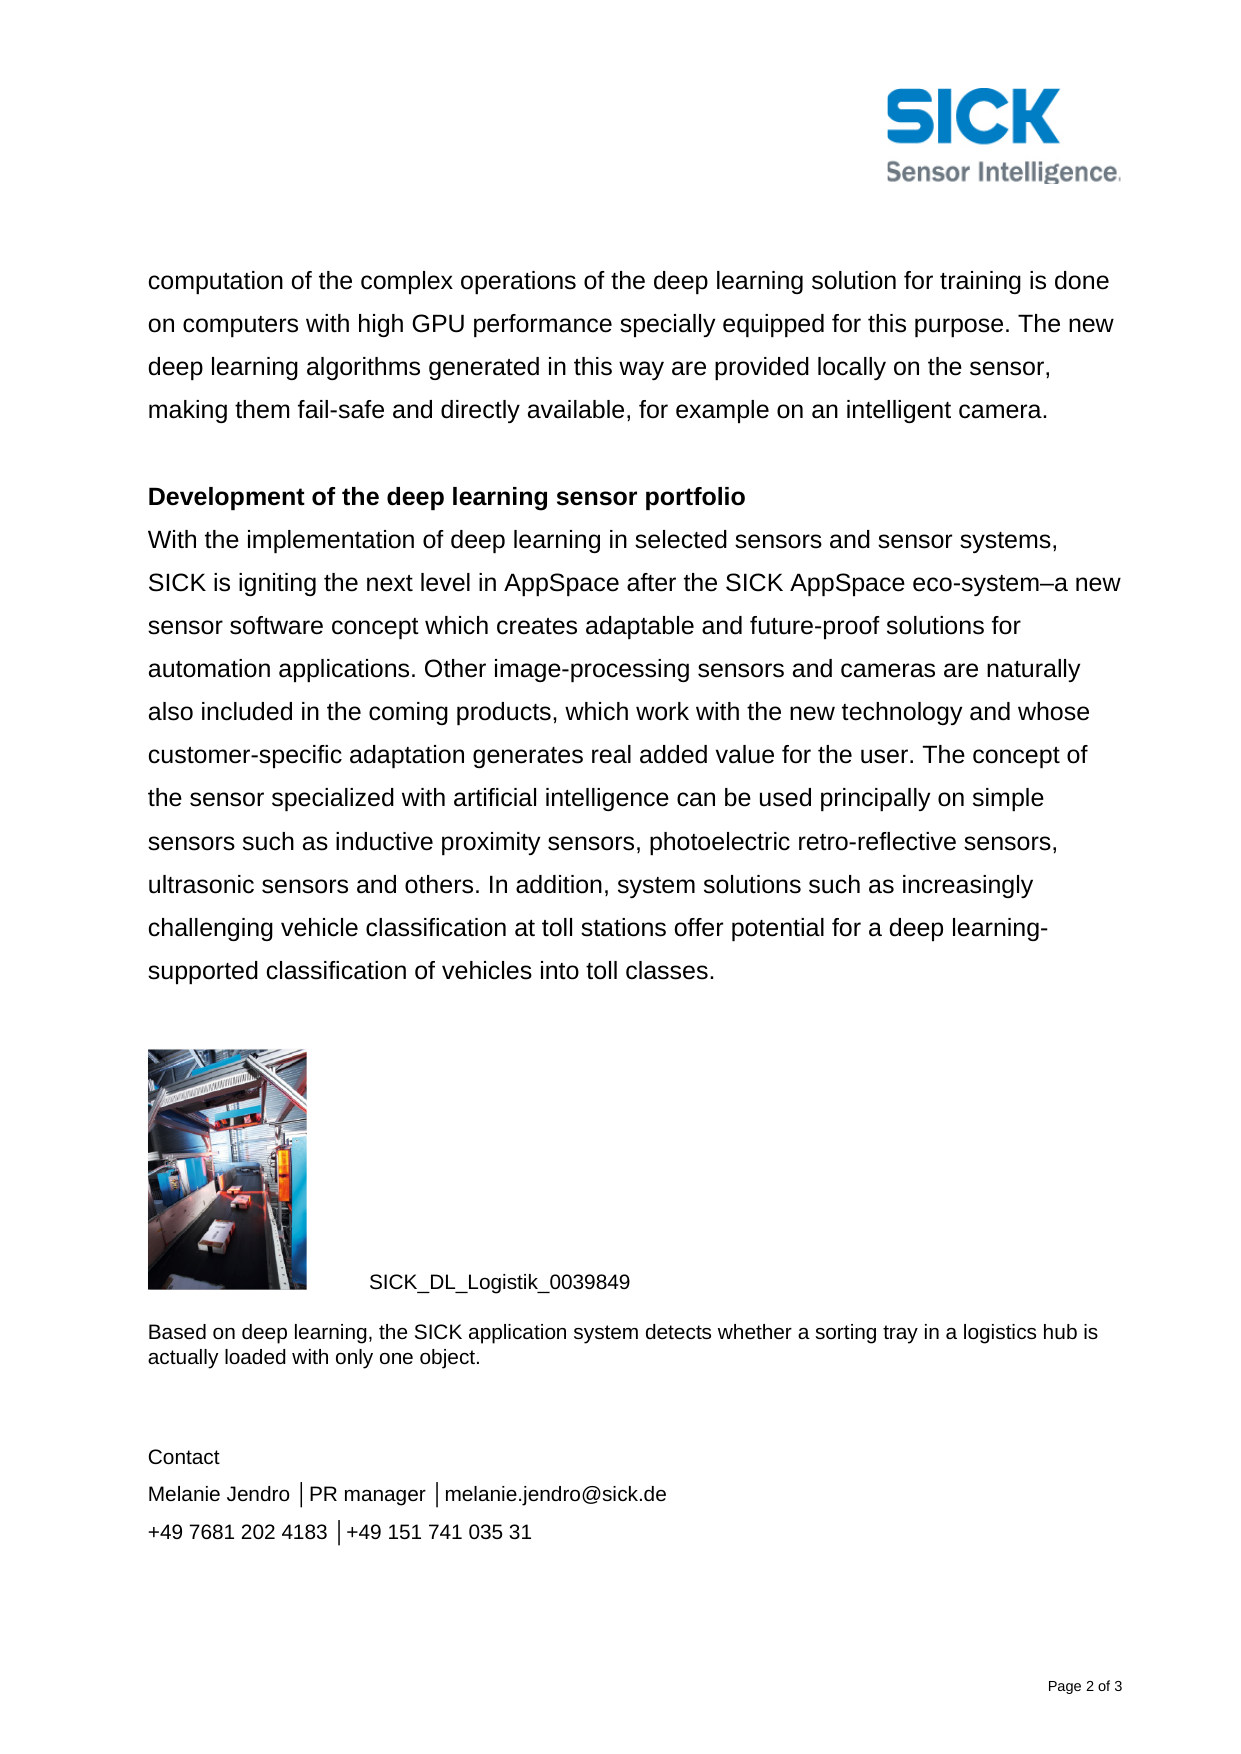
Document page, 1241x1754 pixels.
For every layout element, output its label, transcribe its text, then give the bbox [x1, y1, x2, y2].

text +49 7681 202 4183 │+49 151 741 035 31 [148, 1518, 1122, 1543]
text Based on deep learning, the SICK application system detects whether a sorting tray in a logistics hub is actually loaded with only one object. [148, 1318, 1122, 1368]
text With the implementation of deep learning in selected sensors and sensor systems, SICK is igniting the next level in AppSpace after the SICK AppSpace eco-system–a new sensor software concept which creates adaptable and future-proof solutions for automation applications. Other image-processing sensors and cameras are naturally also included in the coming products, which work with the new technology and whose customer-specific adaptation generates real added value for the user. The concept of the sensor specialized with artificial intelligence can be used principally on simple sensors such as inductive proximity sensors, photoelectric retro-reflective sensors, ultrasonic sensors and others. In addition, system solutions such as increasingly challenging vehicle classification at toll stations offer potential for a deep learning-supported classification of vehicles into toll classes. [148, 524, 1122, 984]
text Melanie Jendro │PR manager │melanie.jendro@sick.de [148, 1481, 1122, 1506]
text SICK_DL_Logistik_0039849 [148, 1049, 1122, 1293]
text Contact [148, 1443, 1122, 1468]
text Development of the deep learning sensor portfolio [148, 481, 1122, 510]
picture [886, 88, 1120, 183]
picture [147, 1048, 307, 1290]
